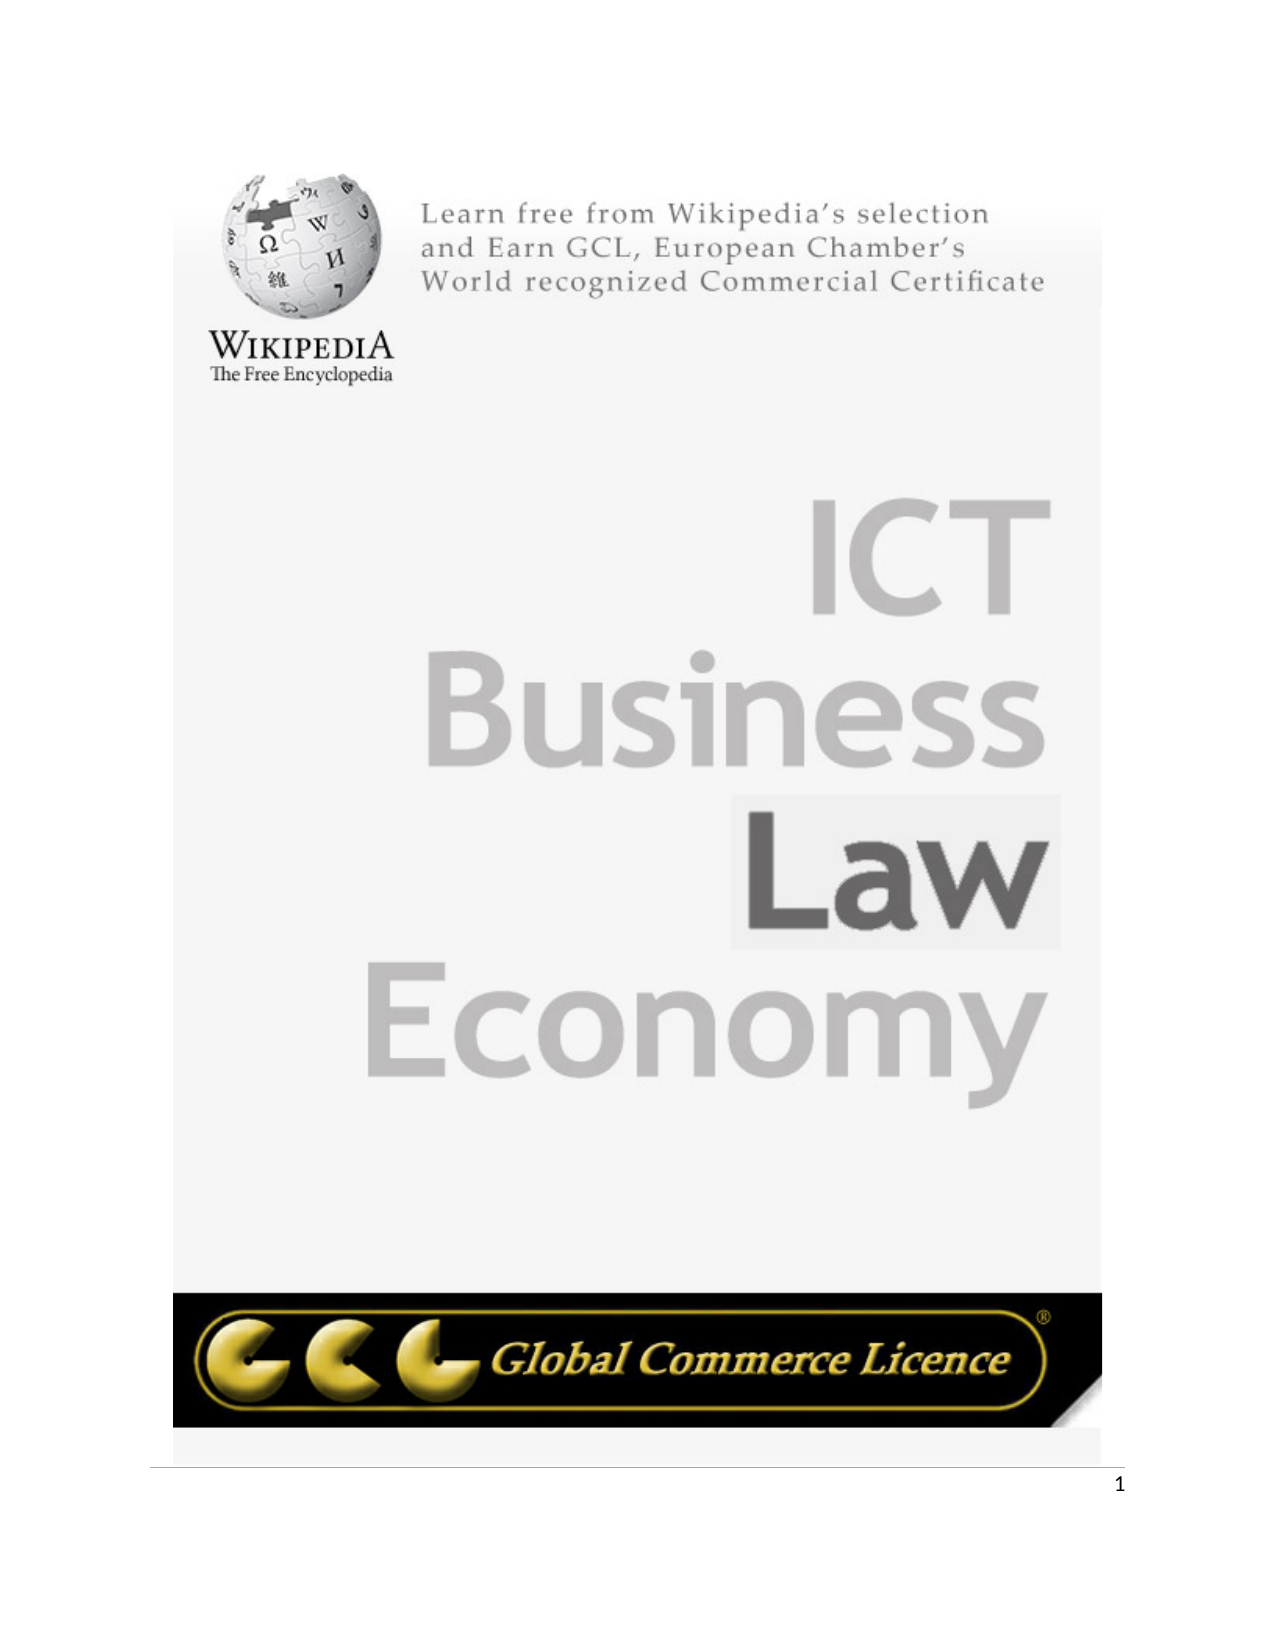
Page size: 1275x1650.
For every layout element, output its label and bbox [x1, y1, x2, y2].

picture [173, 150, 1103, 1467]
